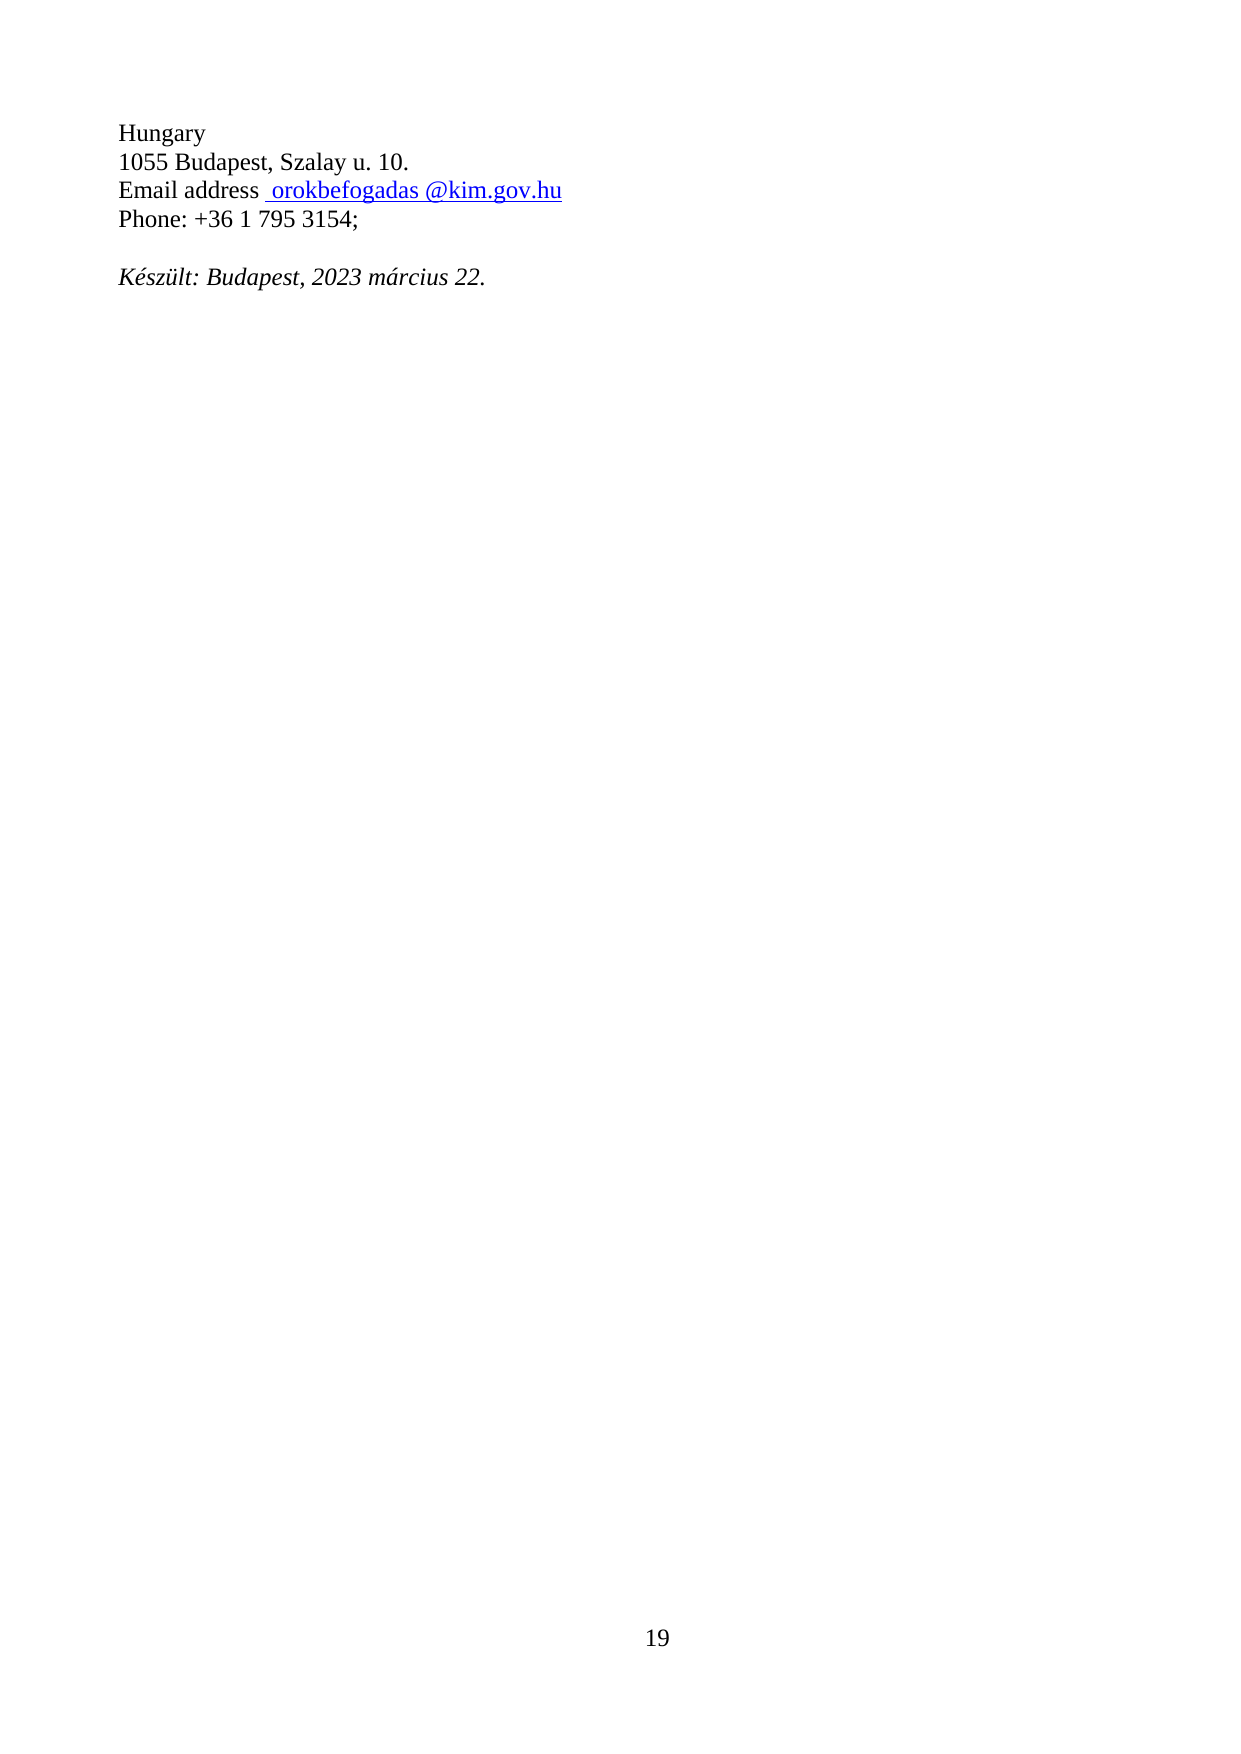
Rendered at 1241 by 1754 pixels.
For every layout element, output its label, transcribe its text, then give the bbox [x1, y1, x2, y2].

text Készült: Budapest, 2023 március 22. [118, 262, 1122, 291]
text Email address orokbefogadas @kim.gov.hu [118, 176, 1122, 204]
text Hungary [118, 118, 1122, 147]
text Phone: +36 1 795 3154; [118, 204, 1122, 233]
text 1055 Budapest, Szalay u. 10. [118, 147, 1122, 176]
